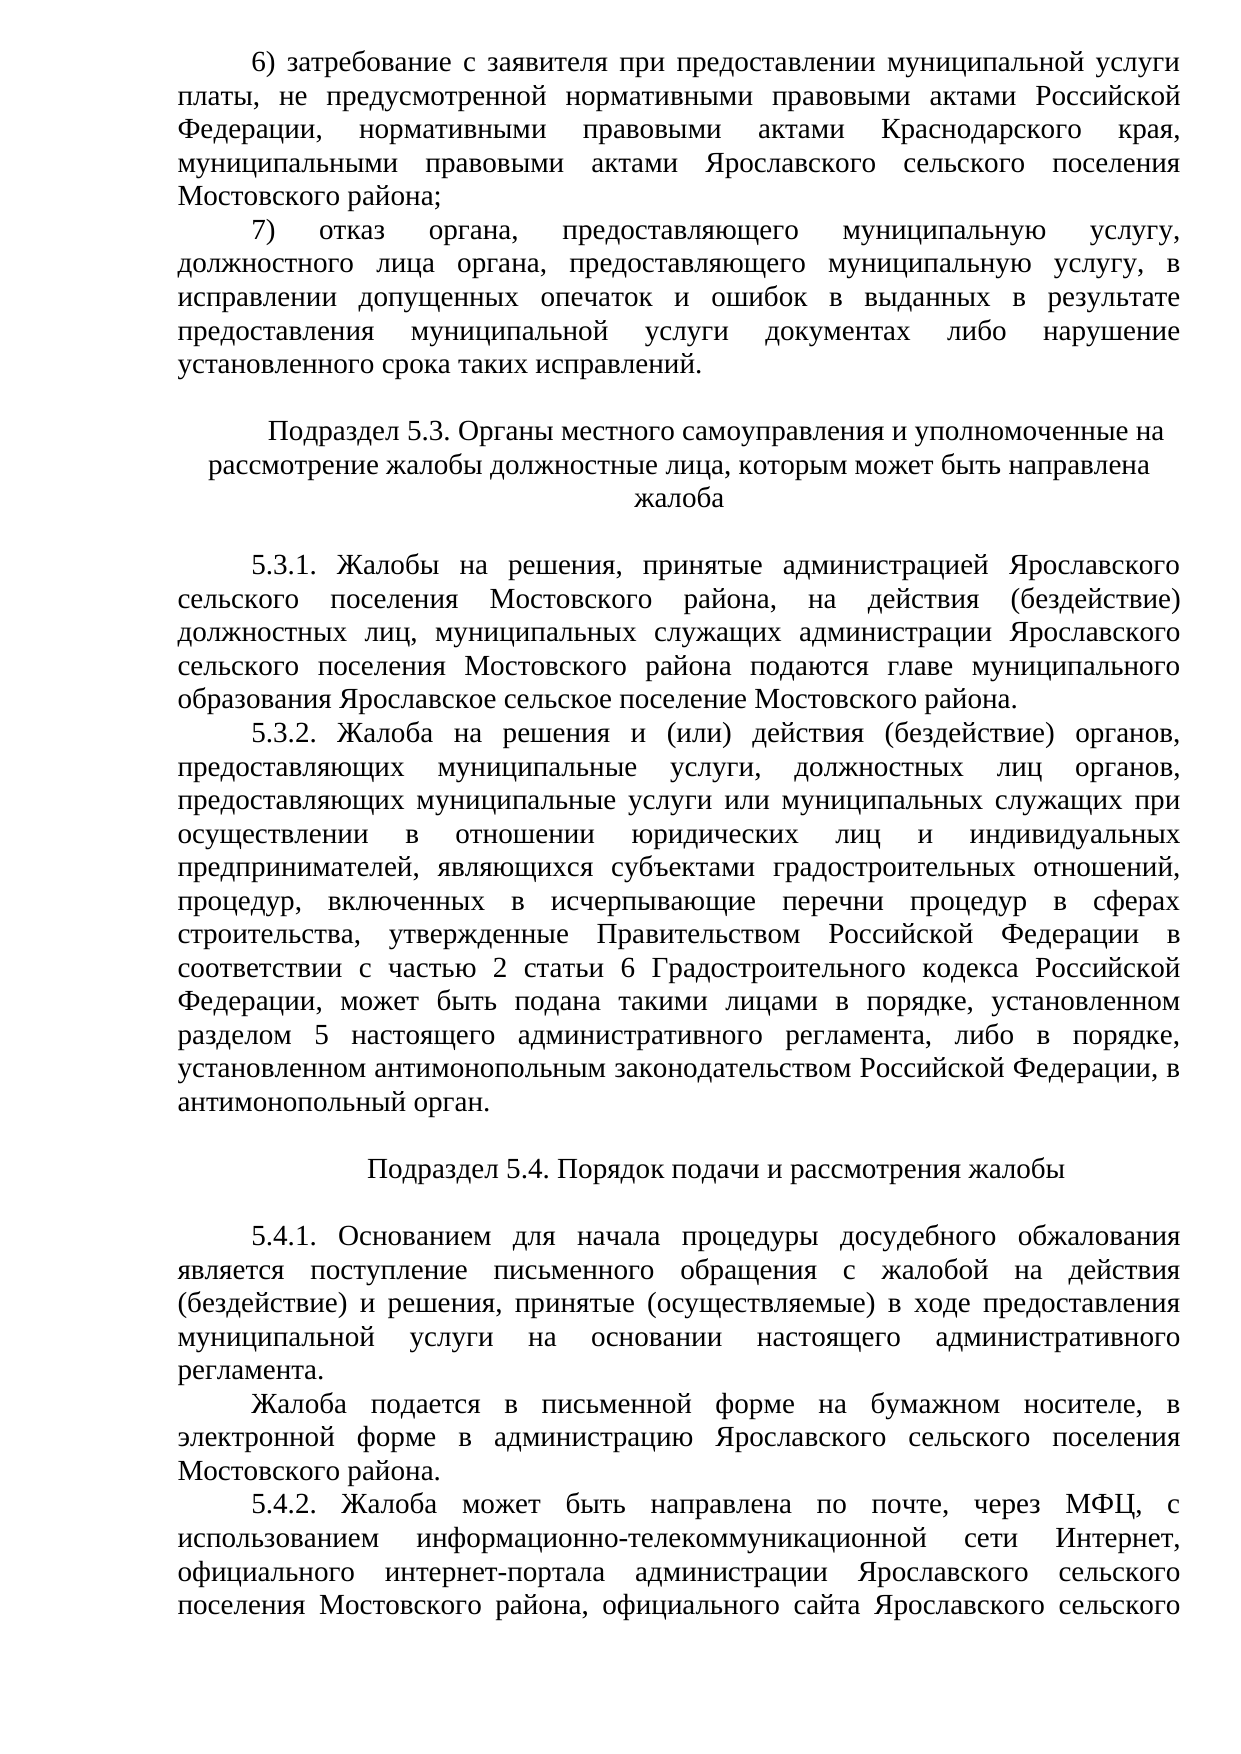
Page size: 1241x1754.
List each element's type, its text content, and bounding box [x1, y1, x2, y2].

text 5.3.1. Жалобы на решения, принятые администрацией Ярославского сельского поселения Мостовского района, на действия (бездействие) должностных лиц, муниципальных служащих администрации Ярославского сельского поселения Мостовского района подаются главе муниципального образования Ярославское сельское поселение Мостовского района. [177, 547, 1181, 715]
text 7) отказ органа, предоставляющего муниципальную услугу, должностного лица органа, предоставляющего муниципальную услугу, в исправлении допущенных опечаток и ошибок в выданных в результате предоставления муниципальной услуги документах либо нарушение установленного срока таких исправлений. [177, 212, 1181, 380]
text 5.3.2. Жалоба на решения и (или) действия (бездействие) органов, предоставляющих муниципальные услуги, должностных лиц органов, предоставляющих муниципальные услуги или муниципальных служащих при осуществлении в отношении юридических лиц и индивидуальных предпринимателей, являющихся субъектами градостроительных отношений, процедур, включенных в исчерпывающие перечни процедур в сферах строительства, утвержденные Правительством Российской Федерации в соответствии с частью 2 статьи 6 Градостроительного кодекса Российской Федерации, может быть подана такими лицами в порядке, установленном разделом 5 настоящего административного регламента, либо в порядке, установленном антимонопольным законодательством Российской Федерации, в антимонопольный орган. [177, 715, 1181, 1118]
text Подраздел 5.3. Органы местного самоуправления и уполномоченные на рассмотрение жалобы должностные лица, которым может быть направлена жалоба [177, 413, 1181, 514]
text 6) затребование с заявителя при предоставлении муниципальной услуги платы, не предусмотренной нормативными правовыми актами Российской Федерации, нормативными правовыми актами Краснодарского края, муниципальными правовыми актами Ярославского сельского поселения Мостовского района; [177, 44, 1181, 212]
text 5.4.1. Основанием для начала процедуры досудебного обжалования является поступление письменного обращения с жалобой на действия (бездействие) и решения, принятые (осуществляемые) в ходе предоставления муниципальной услуги на основании настоящего административного регламента. [177, 1218, 1181, 1386]
text Подраздел 5.4. Порядок подачи и рассмотрения жалобы [177, 1151, 1181, 1185]
text Жалоба подается в письменной форме на бумажном носителе, в электронной форме в администрацию Ярославского сельского поселения Мостовского района. [177, 1386, 1181, 1487]
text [177, 1487, 1181, 1621]
